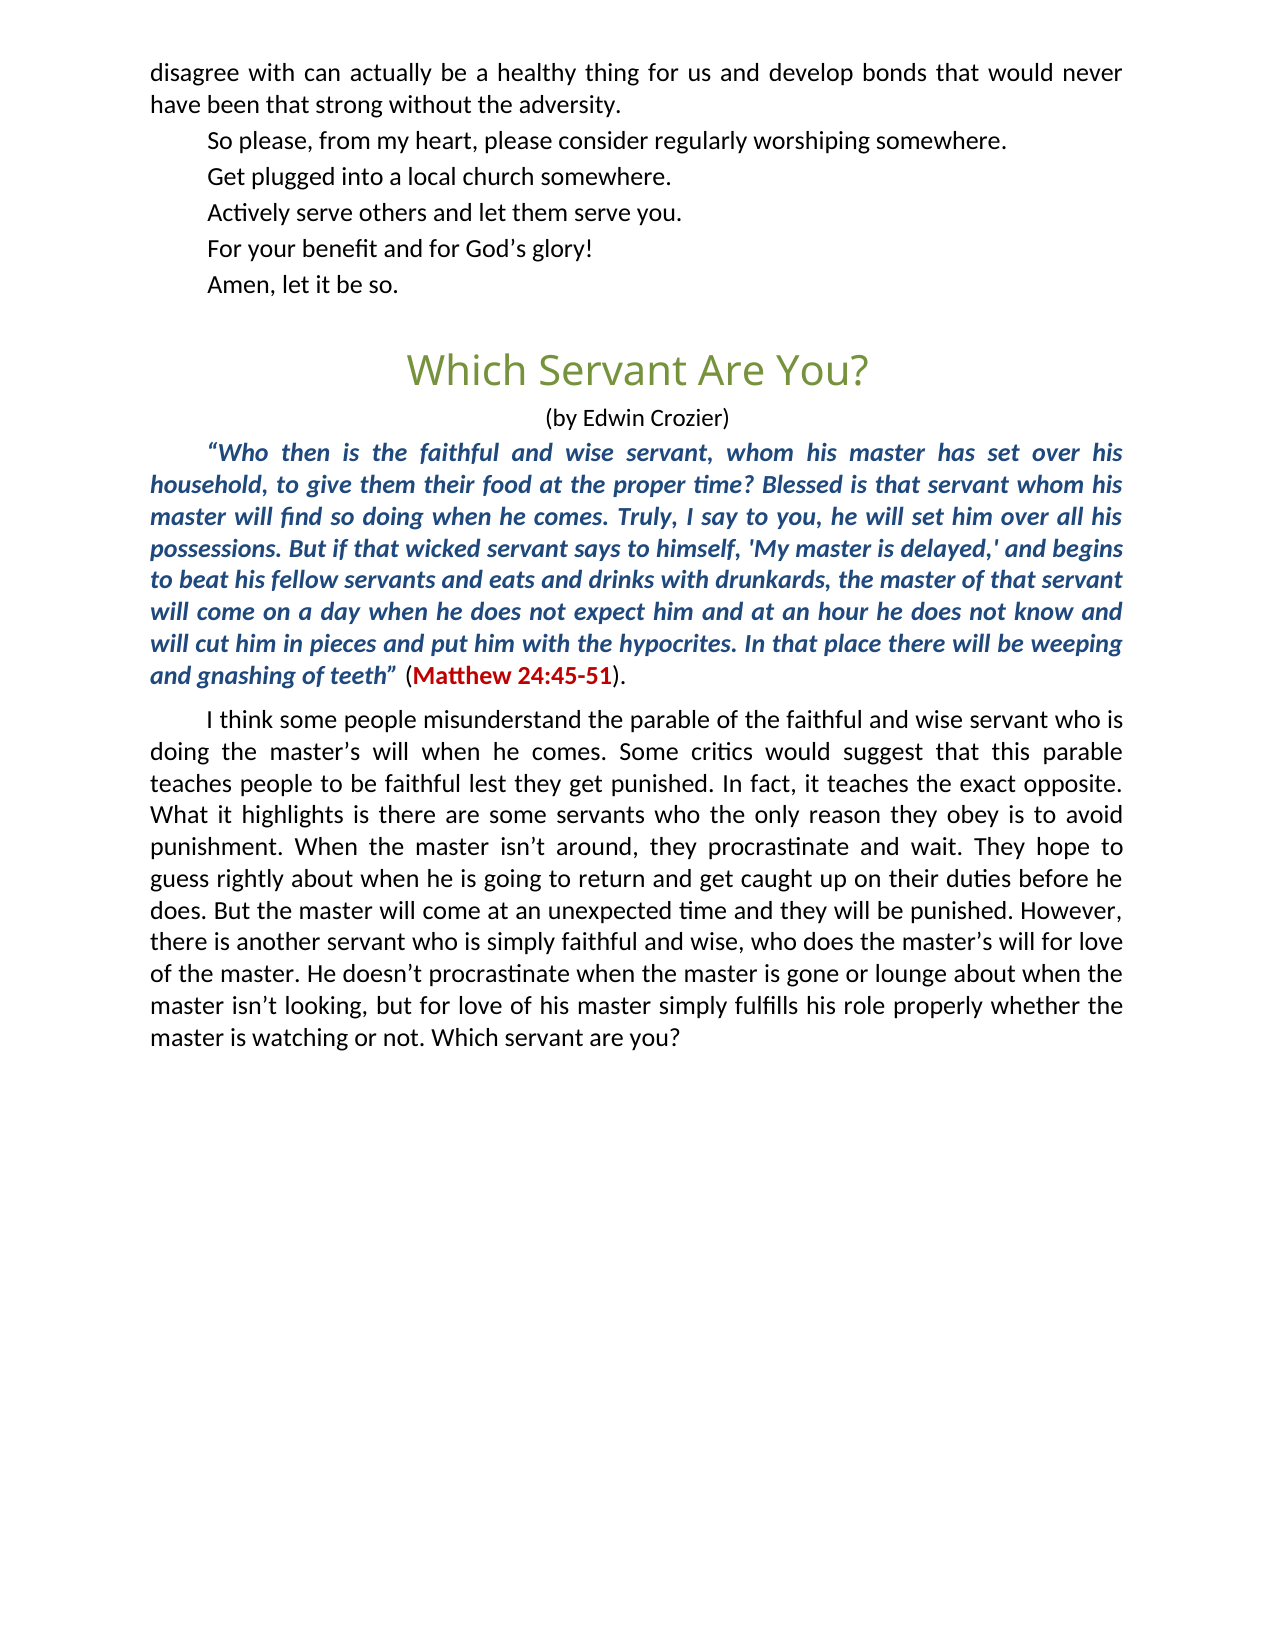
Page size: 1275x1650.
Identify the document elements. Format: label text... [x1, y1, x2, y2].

text I think some people misunderstand the parable of the faithful and wise servant who is doing the master’s will when he comes. Some critics would suggest that this parable teaches people to be faithful lest they get punished. In fact, it teaches the exact opposite. What it highlights is there are some servants who the only reason they obey is to avoid punishment. When the master isn’t around, they procrastinate and wait. They hope to guess rightly about when he is going to return and get caught up on their duties before he does. But the master will come at an unexpected time and they will be punished. However, there is another servant who is simply faithful and wise, who does the master’s will for love of the master. He doesn’t procrastinate when the master is gone or lounge about when the master isn’t looking, but for love of his master simply fulfills his role properly whether the master is watching or not. Which servant are you? [150, 703, 1125, 1053]
text Get plugged into a local church somewhere. [150, 160, 1125, 192]
text For your benefit and for God’s glory! [150, 232, 1125, 263]
text So please, from my heart, please consider regularly worshiping somewhere. [150, 124, 1125, 156]
text Actively serve others and let them serve you. [150, 196, 1125, 228]
text Which Servant Are You? [150, 341, 1125, 398]
text (by Edwin Crozier) [150, 402, 1125, 432]
text “Who then is the faithful and wise servant, whom his master has set over his household, to give them their food at the proper time? Blessed is that servant whom his master will find so doing when he comes. Truly, I say to you, he will set him over all his possessions. But if that wicked servant says to himself, 'My master is delayed,' and begins to beat his fellow servants and eats and drinks with drunkards, the master of that servant will come on a day when he does not expect him and at an hour he does not know and will cut him in pieces and put him with the hypocrites. In that place there will be weeping and gnashing of teeth” (Matthew 24:45-51). [150, 436, 1125, 691]
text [150, 56, 1125, 120]
text Amen, let it be so. [150, 268, 1125, 299]
